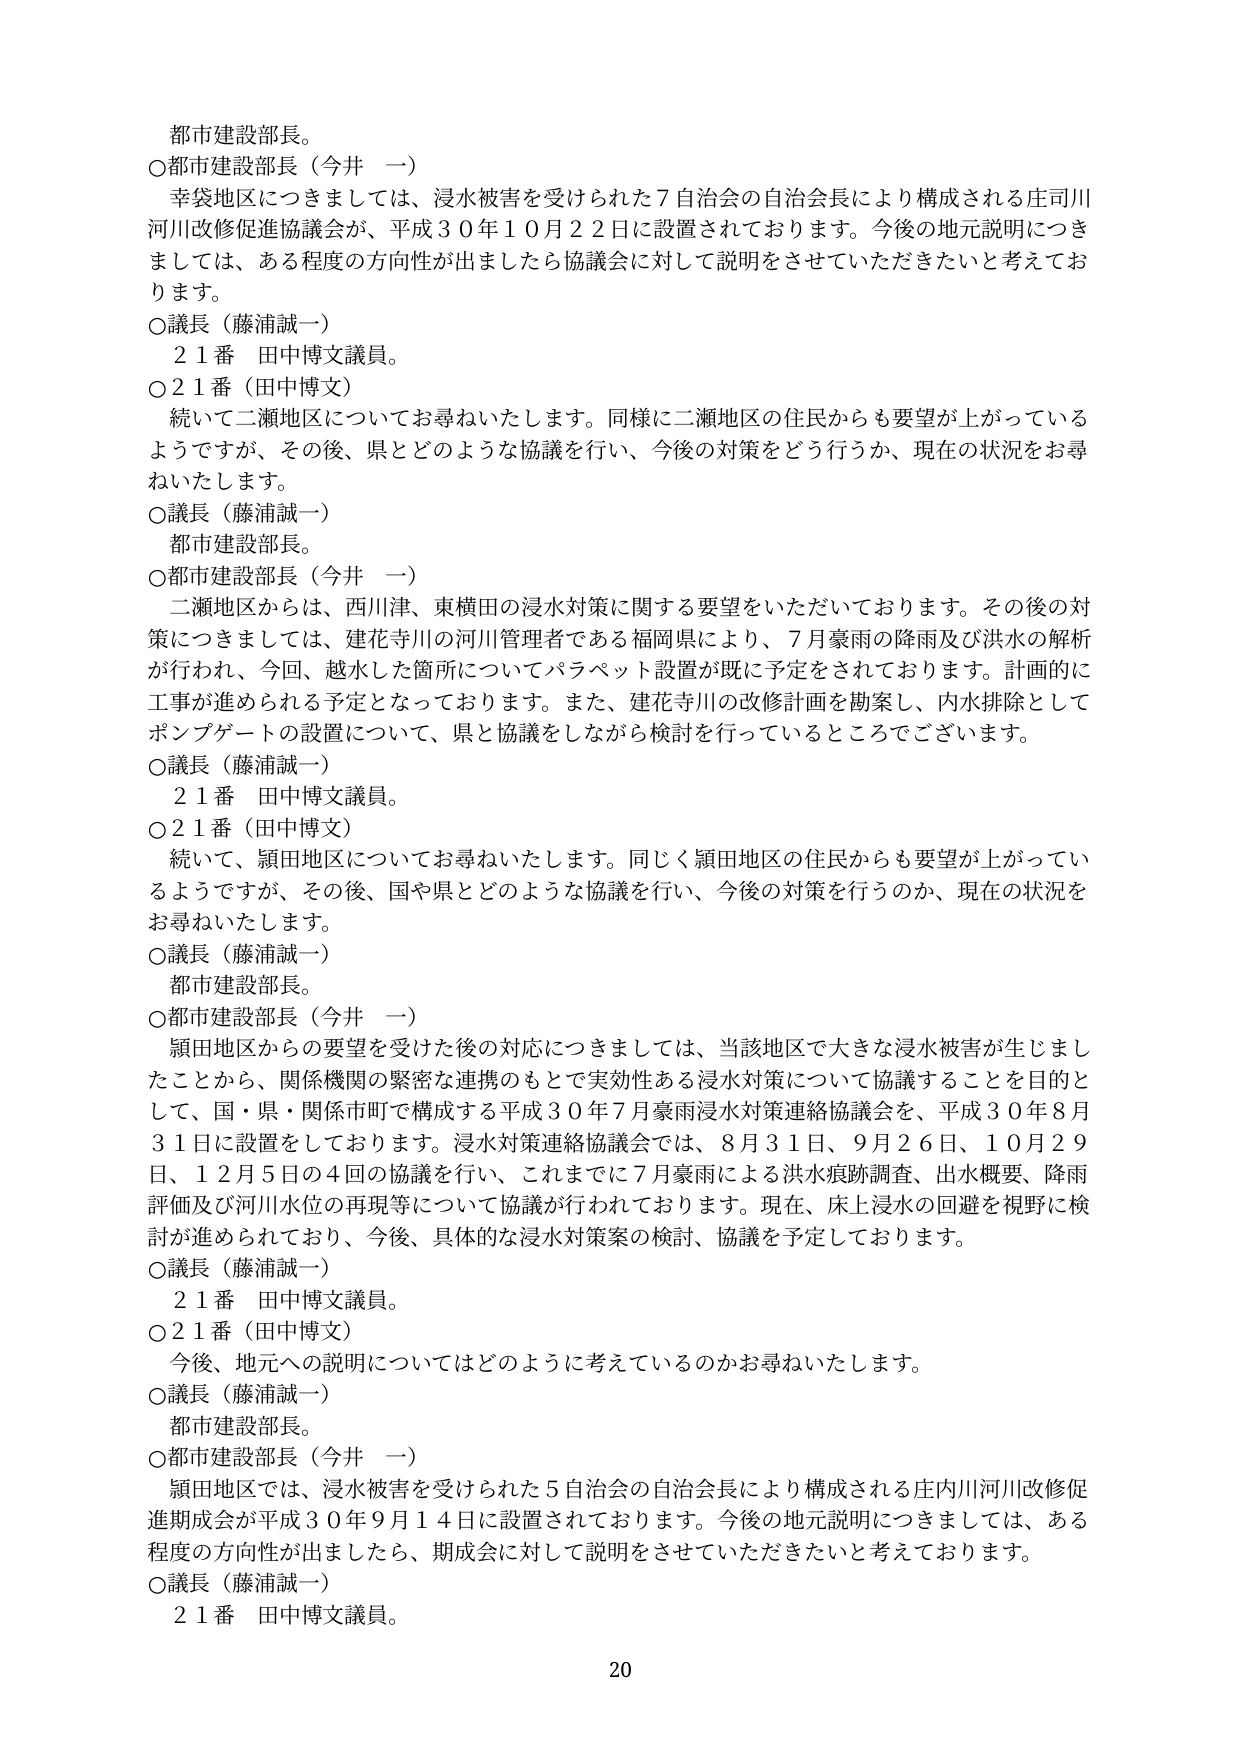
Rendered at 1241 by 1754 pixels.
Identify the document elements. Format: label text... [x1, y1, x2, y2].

text ○都市建設部長（今井 一） [148, 1441, 1092, 1472]
text ○都市建設部長（今井 一） [148, 1000, 1092, 1031]
text 都市建設部長。 [148, 527, 1092, 559]
text 今後、地元への説明についてはどのように考えているのかお尋ねいたします。 [148, 1346, 1092, 1378]
text ○議長（藤浦誠一） [148, 1252, 1092, 1283]
text 頴田地区からの要望を受けた後の対応につきましては、当該地区で大きな浸水被害が生じましたことから、関係機関の緊密な連携のもとで実効性ある浸水対策について協議することを目的として、国・県・関係市町で構成する平成３０年７月豪雨浸水対策連絡協議会を、平成３０年８月３１日に設置をしております。浸水対策連絡協議会では、８月３１日、９月２６日、１０月２９日、１２月５日の４回の協議を行い、これまでに７月豪雨による洪水痕跡調査、出水概要、降雨評価及び河川水位の再現等について協議が行われております。現在、床上浸水の回避を視野に検討が進められており、今後、具体的な浸水対策案の検討、協議を予定しております。 [148, 1031, 1092, 1252]
text 続いて二瀬地区についてお尋ねいたします。同様に二瀬地区の住民からも要望が上がっているようですが、その後、県とどのような協議を行い、今後の対策をどう行うか、現在の状況をお尋ねいたします。 [148, 402, 1092, 496]
text 都市建設部長。 [148, 1409, 1092, 1441]
text ○都市建設部長（今井 一） [148, 149, 1092, 181]
text 都市建設部長。 [148, 118, 1092, 149]
text 幸袋地区につきましては、浸水被害を受けられた７自治会の自治会長により構成される庄司川河川改修促進協議会が、平成３０年１０月２２日に設置されております。今後の地元説明につきましては、ある程度の方向性が出ましたら協議会に対して説明をさせていただきたいと考えております。 [148, 181, 1092, 307]
text 二瀬地区からは、西川津、東横田の浸水対策に関する要望をいただいております。その後の対策につきましては、建花寺川の河川管理者である福岡県により、７月豪雨の降雨及び洪水の解析が行われ、今回、越水した箇所についてパラペット設置が既に予定をされております。計画的に工事が進められる予定となっております。また、建花寺川の改修計画を勘案し、内水排除としてポンプゲートの設置について、県と協議をしながら検討を行っているところでございます。 [148, 591, 1092, 748]
text ○議長（藤浦誠一） [148, 307, 1092, 338]
text ○議長（藤浦誠一） [148, 937, 1092, 968]
text ○議長（藤浦誠一） [148, 1378, 1092, 1409]
text ２１番 田中博文議員。 [148, 338, 1092, 370]
text ２１番 田中博文議員。 [148, 1283, 1092, 1314]
text ○２１番（田中博文） [148, 370, 1092, 402]
text ○議長（藤浦誠一） [148, 1567, 1092, 1598]
text ○２１番（田中博文） [148, 811, 1092, 842]
text ○２１番（田中博文） [148, 1314, 1092, 1346]
text 都市建設部長。 [148, 968, 1092, 1000]
text ○議長（藤浦誠一） [148, 496, 1092, 527]
text 続いて、頴田地区についてお尋ねいたします。同じく頴田地区の住民からも要望が上がっているようですが、その後、国や県とどのような協議を行い、今後の対策を行うのか、現在の状況をお尋ねいたします。 [148, 842, 1092, 937]
text ○都市建設部長（今井 一） [148, 559, 1092, 591]
text ２１番 田中博文議員。 [148, 1598, 1092, 1629]
text ２１番 田中博文議員。 [148, 779, 1092, 811]
text 頴田地区では、浸水被害を受けられた５自治会の自治会長により構成される庄内川河川改修促進期成会が平成３０年９月１４日に設置されております。今後の地元説明につきましては、ある程度の方向性が出ましたら、期成会に対して説明をさせていただきたいと考えております。 [148, 1472, 1092, 1567]
text ○議長（藤浦誠一） [148, 748, 1092, 779]
